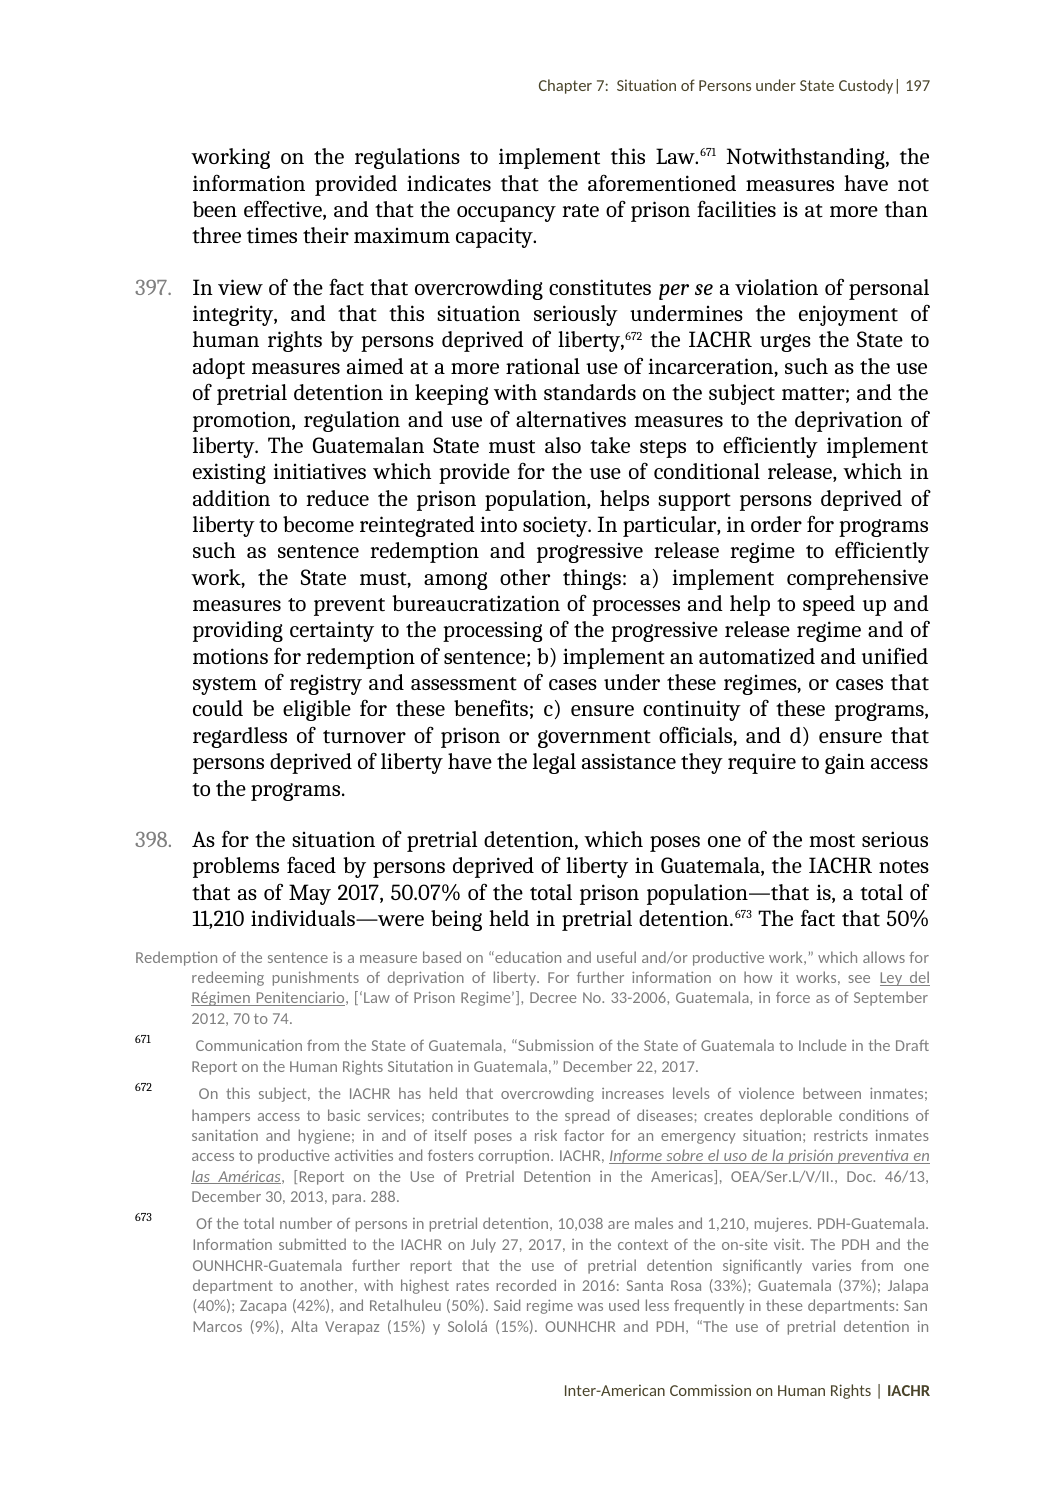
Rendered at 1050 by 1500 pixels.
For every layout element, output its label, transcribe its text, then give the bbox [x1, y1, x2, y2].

text As for the situation of pretrial detention, which poses one of the most serious problems faced by persons deprived of liberty in Guatemala, the IACHR notes that as of May 2017, 50.07% of the total prison population—that is, a total of 11,210 individuals—were being held in pretrial detention. The fact that 50% of said population is under this regime clearly shows that it is not being used in keeping with the requirement for it to be exceptional in nature, and that it disproportionately affects persons who cannot afford to pay the monetary punishment of a fine. Excessive use of this measure is one of the most obvious signs of the failure of the justice administration system, and represents an unacceptable situation in a democratic society, which respects the right of every person to the presumption of innocence. Accordingly, the Commission calls on the State to adopt the judicial, legislative, administrative and other types of measures required to correct the excessive use of pretrial detention, ensuring that this measure is of an exceptional nature and hews to the principles of legality, presumption of innocence, necessity and proportionality, and making sure that the regulation thereof does not run counter to efforts to combat impunity in Guatemala. [135, 827, 930, 932]
text In view of the fact that overcrowding constitutes per se a violation of personal integrity, and that this situation seriously undermines the enjoyment of human rights by persons deprived of liberty, the IACHR urges the State to adopt measures aimed at a more rational use of incarceration, such as the use of pretrial detention in keeping with standards on the subject matter; and the promotion, regulation and use of alternatives measures to the deprivation of liberty. The Guatemalan State must also take steps to efficiently implement existing initiatives which provide for the use of conditional release, which in addition to reduce the prison population, helps support persons deprived of liberty to become reintegrated into society. In particular, in order for programs such as sentence redemption and progressive release regime to efficiently work, the State must, among other things: a) implement comprehensive measures to prevent bureaucratization of processes and help to speed up and providing certainty to the processing of the progressive release regime and of motions for redemption of sentence; b) implement an automatized and unified system of registry and assessment of cases under these regimes, or cases that could be eligible for these benefits; c) ensure continuity of these programs, regardless of turnover of prison or government officials, and d) ensure that persons deprived of liberty have the legal assistance they require to gain access to the programs. [135, 274, 930, 802]
